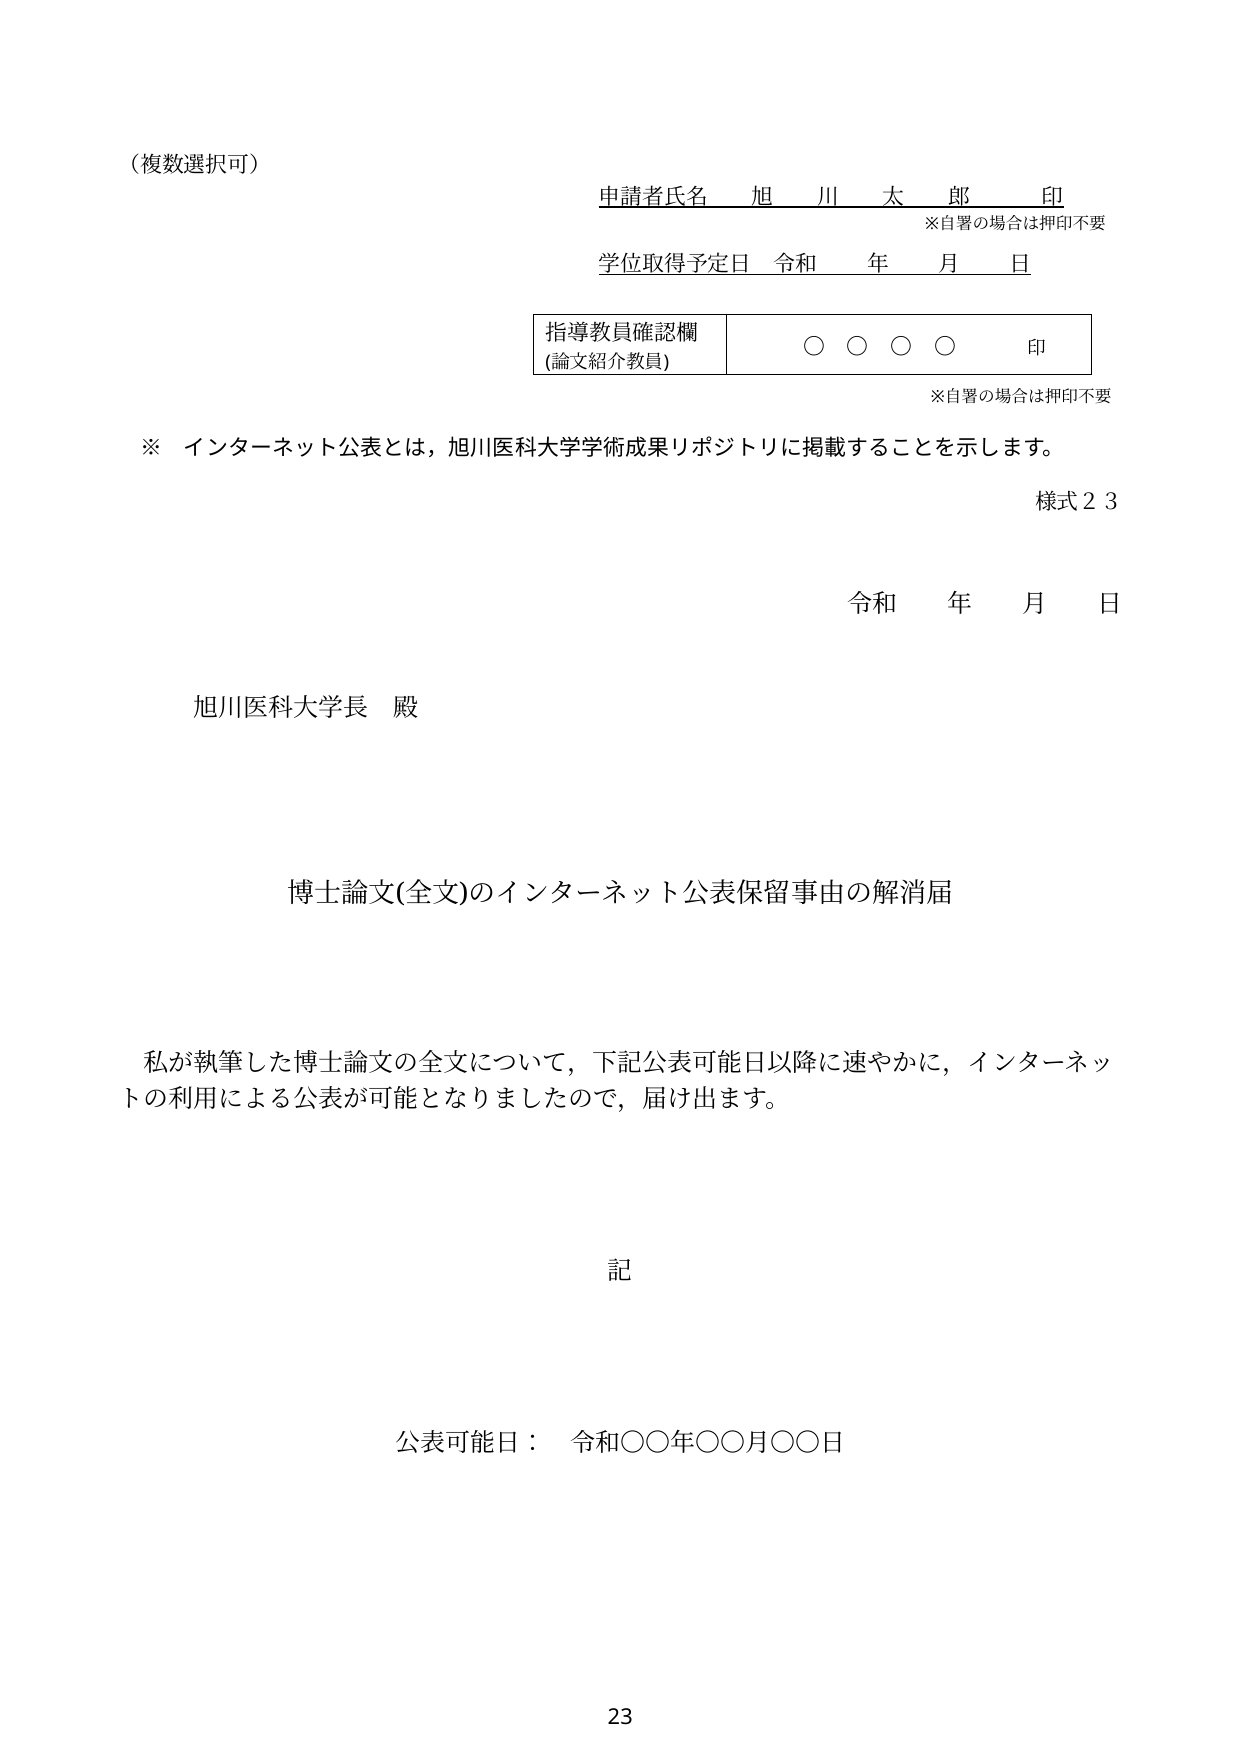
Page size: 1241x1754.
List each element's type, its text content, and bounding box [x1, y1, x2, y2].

text 記 [118, 1251, 1122, 1287]
text 申請者氏名 旭 川 太 郎 印 [524, 179, 1122, 211]
table_header 〇 〇 〇 〇 印 [727, 315, 1091, 374]
text 学位取得予定日 令和 年 月 日 [524, 247, 1122, 278]
text 博士論文(全文)のインターネット公表保留事由の解消届 [118, 872, 1122, 911]
text 様式２３ [118, 484, 1122, 516]
text 旭川医科大学長 殿 [118, 688, 1122, 724]
text 令和 年 月 日 [118, 584, 1122, 620]
text ※自署の場合は押印不要 [118, 383, 1111, 407]
text ※自署の場合は押印不要 [524, 211, 1105, 235]
text 私が執筆した博士論文の全文について，下記公表可能日以降に速やかに，インターネットの利用による公表が可能となりましたので，届け出ます。 [118, 1043, 1122, 1114]
text （複数選択可） [118, 148, 1122, 179]
text ※ インターネット公表とは，旭川医科大学学術成果リポジトリに掲載することを示します。 [118, 430, 1122, 462]
table_header 指導教員確認欄 (論文紹介教員) [534, 315, 726, 374]
text 公表可能日： 令和〇〇年〇〇月〇〇日 [118, 1423, 1122, 1459]
